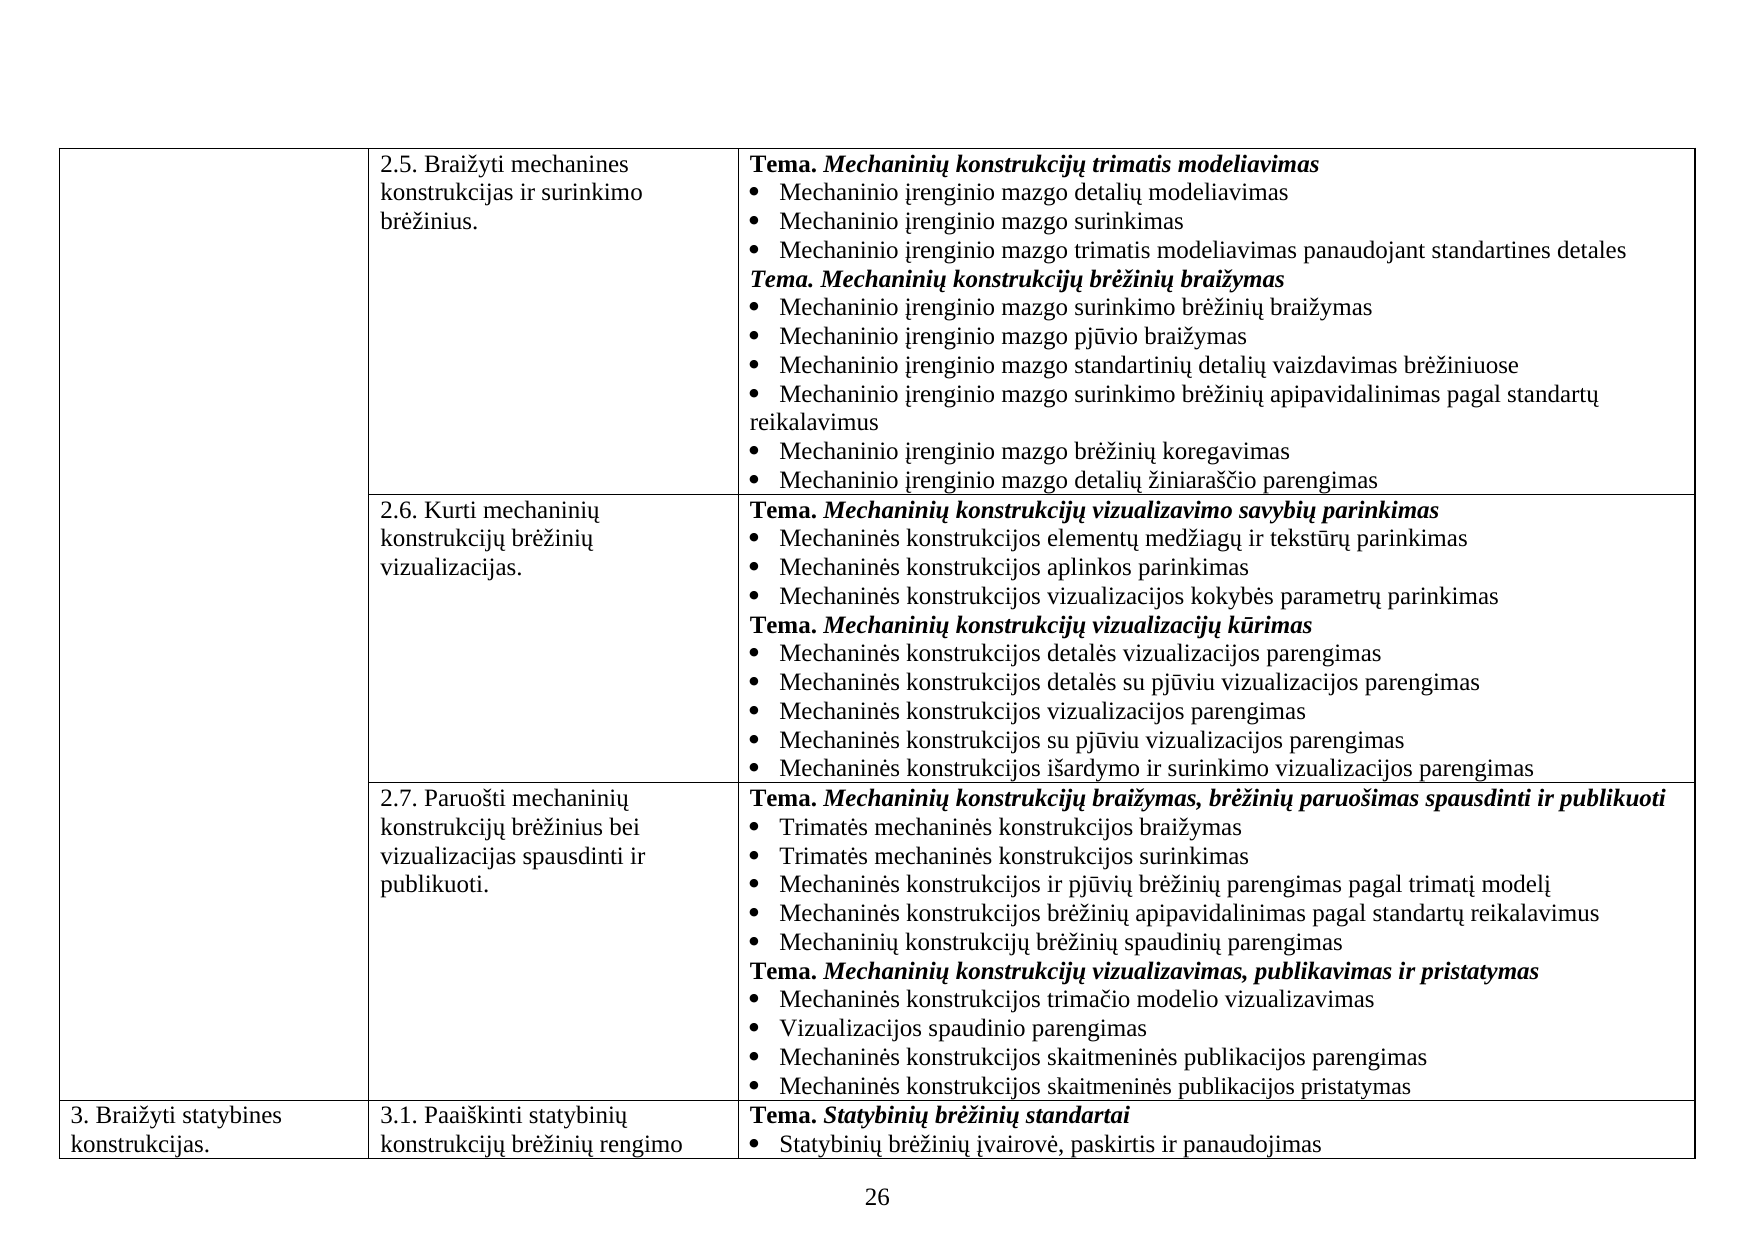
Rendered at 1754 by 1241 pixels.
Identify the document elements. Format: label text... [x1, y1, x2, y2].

table_cell Tema. Mechaninių konstrukcijų vizualizavimo savybių parinkimas Mechaninės konstrukcijos elementų medžiagų ir tekstūrų parinkimas Mechaninės konstrukcijos aplinkos parinkimas Mechaninės konstrukcijos vizualizacijos kokybės parametrų parinkimas Tema. Mechaninių konstrukcijų vizualizacijų kūrimas Mechaninės konstrukcijos detalės vizualizacijos parengimas Mechaninės konstrukcijos detalės su pjūviu vizualizacijos parengimas Mechaninės konstrukcijos vizualizacijos parengimas Mechaninės konstrukcijos su pjūviu vizualizacijos parengimas Mechaninės konstrukcijos išardymo ir surinkimo vizualizacijos parengimas [739, 495, 1694, 782]
table_cell Tema. Mechaninių konstrukcijų trimatis modeliavimas Mechaninio įrenginio mazgo detalių modeliavimas Mechaninio įrenginio mazgo surinkimas Mechaninio įrenginio mazgo trimatis modeliavimas panaudojant standartines detales Tema. Mechaninių konstrukcijų brėžinių braižymas Mechaninio įrenginio mazgo surinkimo brėžinių braižymas Mechaninio įrenginio mazgo pjūvio braižymas Mechaninio įrenginio mazgo standartinių detalių vaizdavimas brėžiniuose Mechaninio įrenginio mazgo surinkimo brėžinių apipavidalinimas pagal standartų reikalavimus Mechaninio įrenginio mazgo brėžinių koregavimas Mechaninio įrenginio mazgo detalių žiniaraščio parengimas [739, 149, 1694, 494]
table_cell Tema. Mechaninių konstrukcijų braižymas, brėžinių paruošimas spausdinti ir publikuoti Trimatės mechaninės konstrukcijos braižymas Trimatės mechaninės konstrukcijos surinkimas Mechaninės konstrukcijos ir pjūvių brėžinių parengimas pagal trimatį modelį Mechaninės konstrukcijos brėžinių apipavidalinimas pagal standartų reikalavimus Mechaninių konstrukcijų brėžinių spaudinių parengimas Tema. Mechaninių konstrukcijų vizualizavimas, publikavimas ir pristatymas Mechaninės konstrukcijos trimačio modelio vizualizavimas Vizualizacijos spaudinio parengimas Mechaninės konstrukcijos skaitmeninės publikacijos parengimas Mechaninės konstrukcijos skaitmeninės publikacijos pristatymas [739, 783, 1694, 1099]
table_cell 2.7. Paruošti mechaninių konstrukcijų brėžinius bei vizualizacijas spausdinti ir publikuoti. [369, 783, 738, 1099]
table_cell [60, 1101, 368, 1158]
table_cell 2.5. Braižyti mechanines konstrukcijas ir surinkimo brėžinius. [369, 149, 738, 494]
table_cell 2.6. Kurti mechaninių konstrukcijų brėžinių vizualizacijas. [369, 495, 738, 782]
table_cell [739, 1101, 1694, 1158]
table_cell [369, 1101, 738, 1158]
